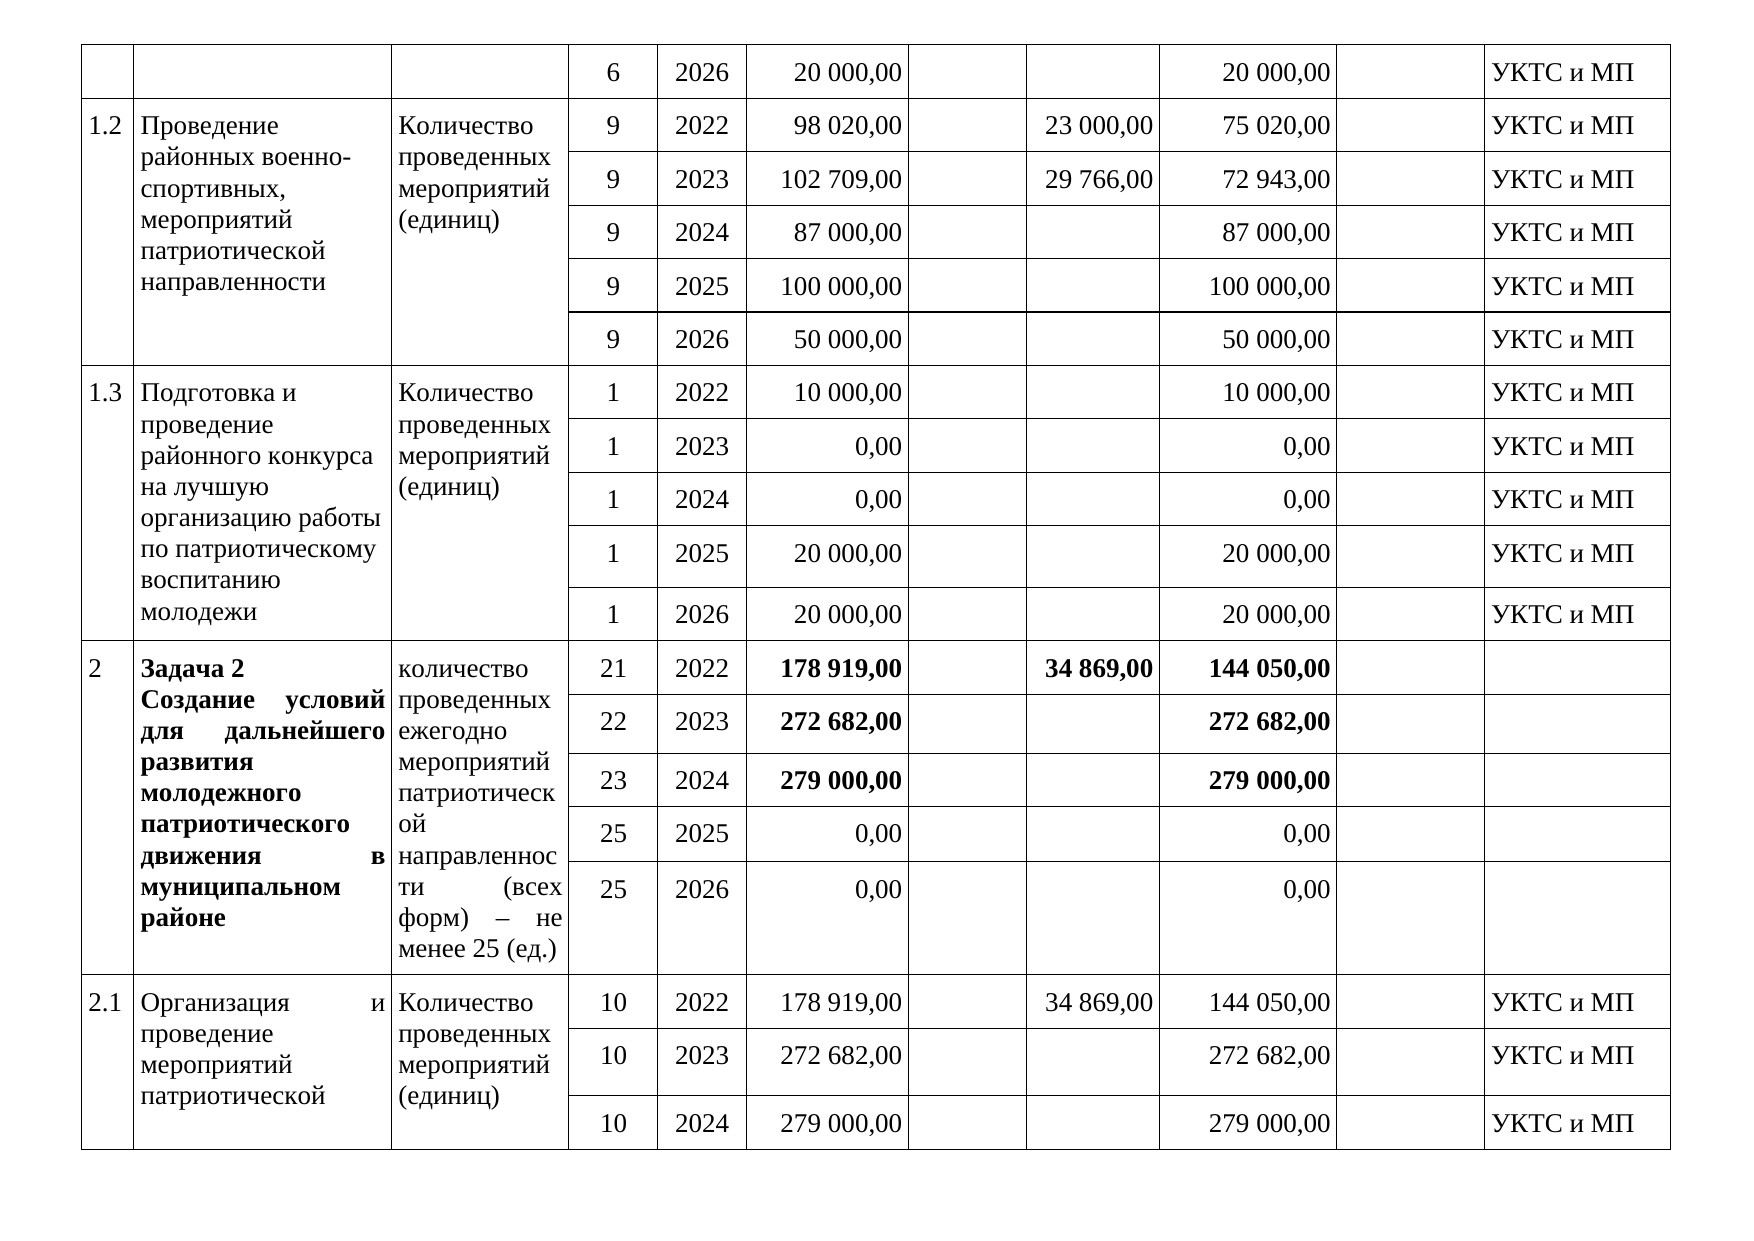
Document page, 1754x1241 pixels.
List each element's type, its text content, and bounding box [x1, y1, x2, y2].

table_cell [1337, 45, 1484, 98]
table_cell 87 000,00 [747, 206, 908, 258]
table_cell 20 000,00 [1160, 588, 1336, 640]
table_cell [1337, 1029, 1484, 1095]
table_cell [1337, 313, 1484, 365]
table_cell [909, 807, 1026, 861]
table_cell УКТС и МП [1485, 152, 1670, 204]
table_cell УКТС и МП [1485, 366, 1670, 418]
table_cell 178 919,00 [747, 641, 908, 694]
table_cell 2026 [658, 862, 746, 974]
table_cell [909, 366, 1026, 418]
table_cell 9 [569, 152, 657, 204]
table_cell 22 [569, 695, 657, 752]
table_cell [909, 259, 1026, 311]
table_cell [1337, 975, 1484, 1027]
table_cell [1027, 862, 1159, 974]
table_cell 0,00 [747, 807, 908, 861]
table_cell 2026 [658, 45, 746, 98]
table_cell [1027, 1029, 1159, 1095]
table_cell 2023 [658, 1029, 746, 1095]
table_cell УКТС и МП [1485, 1029, 1670, 1095]
table_cell [1337, 473, 1484, 525]
table_cell 50 000,00 [1160, 313, 1336, 365]
table_cell [1337, 99, 1484, 151]
table_cell 144 050,00 [1160, 641, 1336, 694]
table_cell [1027, 366, 1159, 418]
table_cell Проведение районных военно-спортивных, мероприятий патриотической направленности [134, 99, 391, 365]
table_cell Подготовка и проведение районного конкурса на лучшую организацию работы по патриотическому воспитанию молодежи [134, 366, 391, 640]
table_cell 279 000,00 [1160, 1096, 1336, 1149]
table_cell [909, 419, 1026, 472]
table_cell 144 050,00 [1160, 975, 1336, 1027]
table_cell [1027, 473, 1159, 525]
table_cell [909, 975, 1026, 1027]
table_cell [1027, 45, 1159, 98]
table_cell УКТС и МП [1485, 313, 1670, 365]
table_cell 2023 [658, 695, 746, 752]
table_cell [1337, 695, 1484, 752]
table_cell [1337, 1096, 1484, 1149]
table_cell [909, 641, 1026, 694]
table_cell 29 766,00 [1027, 152, 1159, 204]
table_cell [1027, 206, 1159, 258]
table_cell 2022 [658, 366, 746, 418]
table_cell [1337, 641, 1484, 694]
table_cell Количество проведенных мероприятий (единиц) [392, 99, 568, 365]
table_cell 50 000,00 [747, 313, 908, 365]
table_cell 10 [569, 975, 657, 1027]
table_cell [909, 754, 1026, 806]
table_cell 100 000,00 [747, 259, 908, 311]
table_cell [1337, 754, 1484, 806]
table_cell [1027, 419, 1159, 472]
table_cell [909, 1029, 1026, 1095]
table_cell 9 [569, 99, 657, 151]
table_cell 2 [82, 641, 133, 974]
table_cell 1 [569, 473, 657, 525]
table_cell УКТС и МП [1485, 206, 1670, 258]
table_cell Задача 2 Создание условий для дальнейшего развития молодежного патриотического движения в муниципальном районе [134, 641, 391, 974]
table_cell [909, 313, 1026, 365]
table_cell [1027, 1096, 1159, 1149]
table_cell 2025 [658, 807, 746, 861]
table_cell 2022 [658, 641, 746, 694]
table_cell [1485, 695, 1670, 752]
table_cell 9 [569, 313, 657, 365]
table_cell 20 000,00 [747, 45, 908, 98]
table_cell УКТС и МП [1485, 99, 1670, 151]
table_cell УКТС и МП [1485, 45, 1670, 98]
table_cell 1.3 [82, 366, 133, 640]
table_cell 2025 [658, 259, 746, 311]
table_cell 10 000,00 [1160, 366, 1336, 418]
table_cell 100 000,00 [1160, 259, 1336, 311]
table_cell 1.2 [82, 99, 133, 365]
table_cell [1337, 152, 1484, 204]
table_cell Количество проведенных мероприятий (единиц) [392, 975, 568, 1149]
table_cell 272 682,00 [747, 695, 908, 752]
table_cell УКТС и МП [1485, 526, 1670, 587]
table_cell 20 000,00 [747, 588, 908, 640]
table_cell [909, 862, 1026, 974]
table_cell 2022 [658, 99, 746, 151]
table_cell 279 000,00 [747, 754, 908, 806]
table_cell 25 [569, 862, 657, 974]
table_cell [1337, 526, 1484, 587]
table_cell [909, 152, 1026, 204]
table_cell 2024 [658, 754, 746, 806]
table_cell 178 919,00 [747, 975, 908, 1027]
table_cell 2024 [658, 1096, 746, 1149]
table_cell [1485, 807, 1670, 861]
table_cell 1 [569, 366, 657, 418]
table_cell 34 869,00 [1027, 975, 1159, 1027]
table_cell 10 [569, 1029, 657, 1095]
table_cell 20 000,00 [747, 526, 908, 587]
table_cell 2026 [658, 313, 746, 365]
table_cell 272 682,00 [747, 1029, 908, 1095]
table_cell 102 709,00 [747, 152, 908, 204]
table_cell [909, 206, 1026, 258]
table_cell [1337, 807, 1484, 861]
table_cell [1485, 862, 1670, 974]
table_cell [909, 473, 1026, 525]
table_cell 10 000,00 [747, 366, 908, 418]
table_cell 9 [569, 259, 657, 311]
table_cell [909, 1096, 1026, 1149]
table_cell УКТС и МП [1485, 259, 1670, 311]
table_cell 20 000,00 [1160, 526, 1336, 587]
table_cell 2023 [658, 419, 746, 472]
table_cell [1027, 695, 1159, 752]
table_cell УКТС и МП [1485, 473, 1670, 525]
table_cell 21 [569, 641, 657, 694]
table_cell 0,00 [747, 473, 908, 525]
table_cell [1027, 807, 1159, 861]
table_cell 272 682,00 [1160, 695, 1336, 752]
table_cell [1337, 206, 1484, 258]
table_cell 0,00 [1160, 473, 1336, 525]
table_cell [909, 695, 1026, 752]
table_cell 98 020,00 [747, 99, 908, 151]
table_cell [909, 99, 1026, 151]
table_cell 6 [569, 45, 657, 98]
table_cell [1027, 526, 1159, 587]
table_cell 2025 [658, 526, 746, 587]
table_cell 87 000,00 [1160, 206, 1336, 258]
table_cell 1 [569, 526, 657, 587]
table_cell [909, 588, 1026, 640]
table_cell 0,00 [1160, 419, 1336, 472]
table_cell 279 000,00 [1160, 754, 1336, 806]
table_cell УКТС и МП [1485, 419, 1670, 472]
table_cell [1485, 754, 1670, 806]
table_cell [1485, 641, 1670, 694]
table_cell 9 [569, 206, 657, 258]
table_cell 2024 [658, 473, 746, 525]
table_cell [1027, 259, 1159, 311]
table_cell 0,00 [1160, 807, 1336, 861]
table_cell [1027, 754, 1159, 806]
table_cell [1027, 588, 1159, 640]
table_cell Количество проведенных мероприятий (единиц) [392, 366, 568, 640]
table_cell 23 [569, 754, 657, 806]
table_cell [1337, 862, 1484, 974]
table_cell УКТС и МП [1485, 1096, 1670, 1149]
table_cell 2023 [658, 152, 746, 204]
table_cell 279 000,00 [747, 1096, 908, 1149]
table_cell 10 [569, 1096, 657, 1149]
table_cell 72 943,00 [1160, 152, 1336, 204]
table_cell 1 [569, 588, 657, 640]
table_cell УКТС и МП [1485, 975, 1670, 1027]
table_cell количество проведенных ежегодно мероприятий патриотической направленности (всех форм) – не менее 25 (ед.) [392, 641, 568, 974]
table_cell [1337, 419, 1484, 472]
table_cell Организация и проведение мероприятий патриотической направленности [134, 975, 391, 1149]
table_cell [1027, 313, 1159, 365]
table_cell 20 000,00 [1160, 45, 1336, 98]
table_cell 0,00 [1160, 862, 1336, 974]
table_cell 75 020,00 [1160, 99, 1336, 151]
table_cell 272 682,00 [1160, 1029, 1336, 1095]
table_cell 25 [569, 807, 657, 861]
table_cell 0,00 [747, 419, 908, 472]
table_cell УКТС и МП [1485, 588, 1670, 640]
table_cell [1337, 259, 1484, 311]
table_cell [909, 45, 1026, 98]
table_cell [909, 526, 1026, 587]
table_cell [1337, 366, 1484, 418]
table_cell 2024 [658, 206, 746, 258]
table_cell 2026 [658, 588, 746, 640]
table_cell 1 [569, 419, 657, 472]
table_cell 2022 [658, 975, 746, 1027]
table_cell 23 000,00 [1027, 99, 1159, 151]
table_cell [1337, 588, 1484, 640]
table_cell 0,00 [747, 862, 908, 974]
table_cell 34 869,00 [1027, 641, 1159, 694]
table_cell 2.1 [82, 975, 133, 1149]
